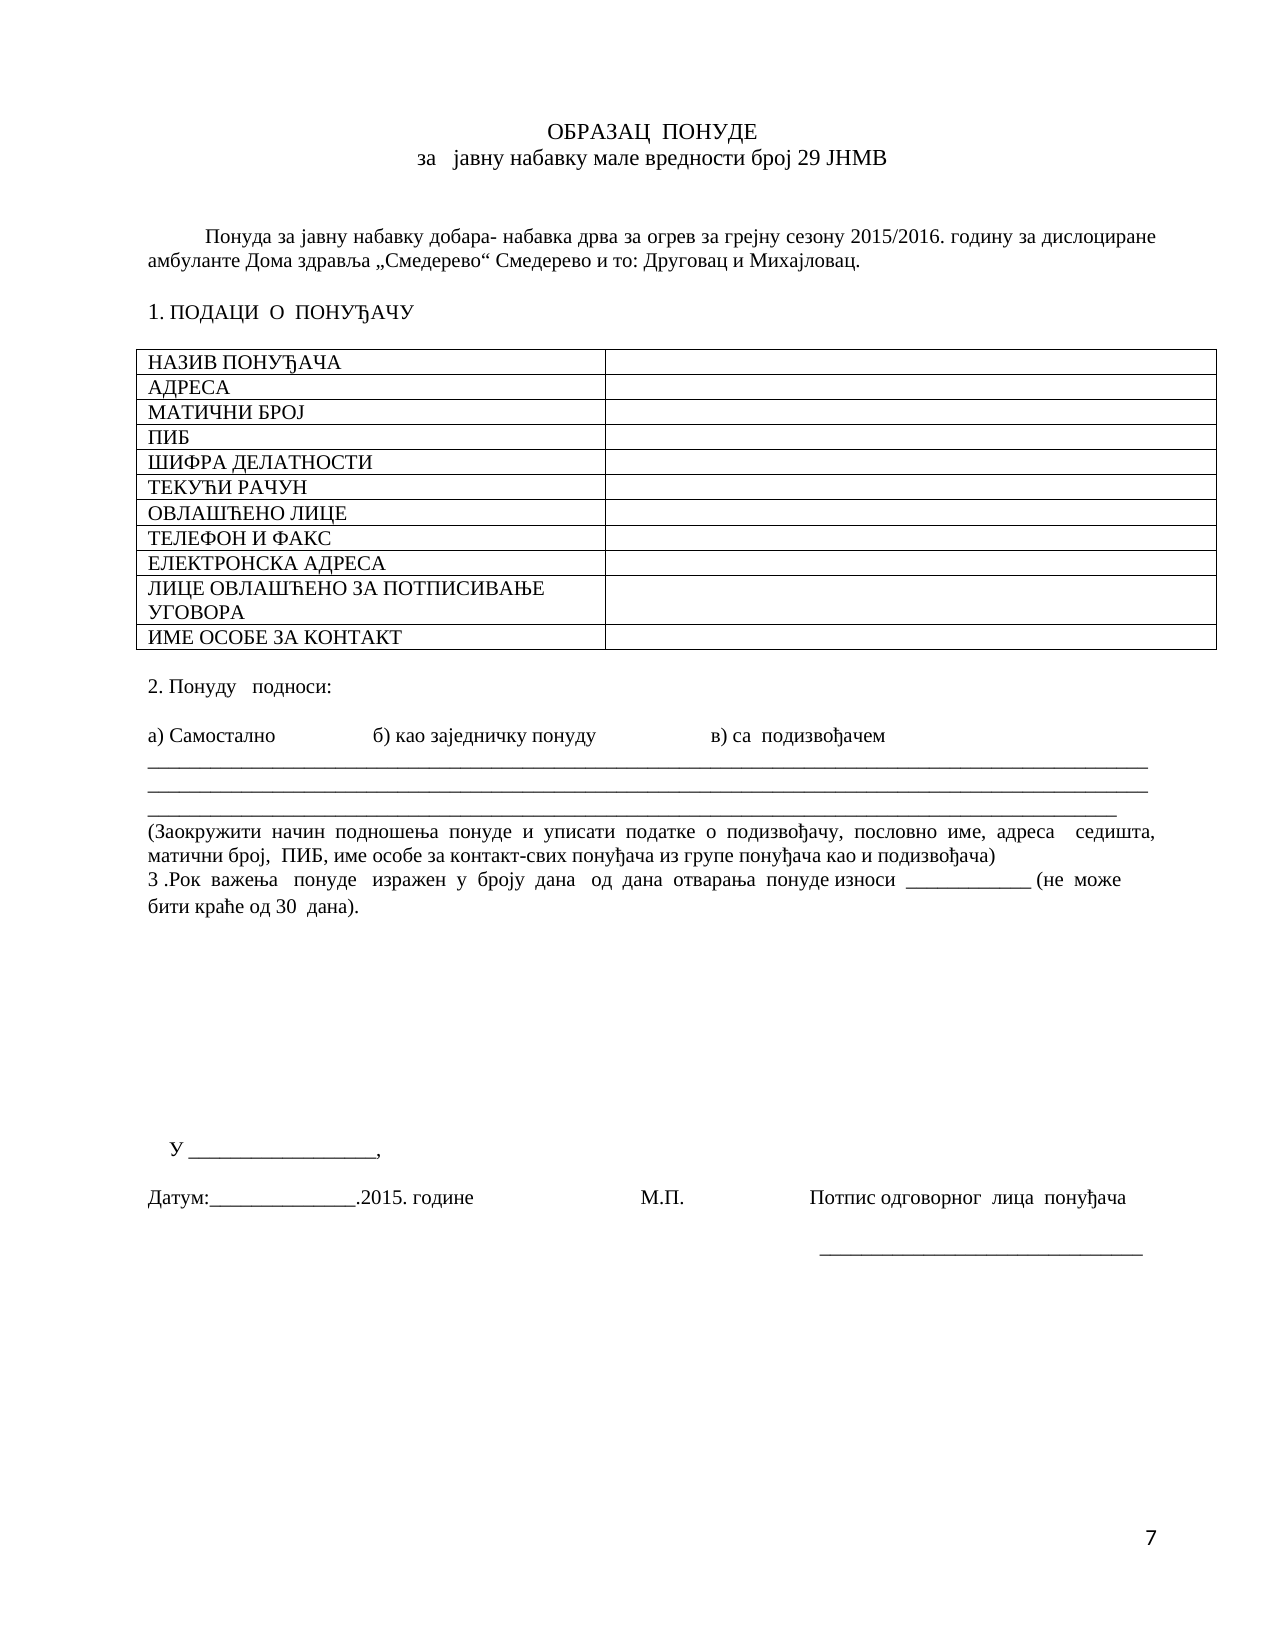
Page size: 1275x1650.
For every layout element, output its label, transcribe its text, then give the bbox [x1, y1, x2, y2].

table_cell [606, 425, 1216, 449]
table_header [606, 350, 1216, 374]
table_cell ОВЛАШЋЕНО ЛИЦЕ [137, 500, 605, 524]
text 1. ПОДАЦИ О ПОНУЂАЧУ [148, 298, 1157, 325]
table_cell [606, 475, 1216, 499]
table_cell [606, 500, 1216, 524]
text 2. Понуду подноси: [148, 674, 1157, 698]
table_cell МАТИЧНИ БРОЈ [137, 400, 605, 424]
table_cell ЛИЦЕ ОВЛАШЋЕНО ЗА ПОТПИСИВАЊЕ УГОВОРА [137, 576, 605, 624]
table_cell ПИБ [137, 425, 605, 449]
table_cell [606, 551, 1216, 575]
text а) Самостално б) као заједничку понуду в) са подизвођачем [148, 722, 1157, 747]
text У __________________, [148, 1137, 1157, 1161]
text _____________________________________________________________________________________________________________________________________________________________________________________________________________________________________________________________________________________________ [148, 747, 1157, 819]
table_cell ТЕЛЕФОН И ФАКС [137, 526, 605, 549]
table_cell АДРЕСА [137, 375, 605, 399]
text Понуда за јавну набавку добара- набавка дрва за огрев за грејну сезону 2015/2016. годину за дислоциране амбуланте Дома здравља „Смедерево“ Смедерево и то: Друговац и Михајловац. [148, 224, 1157, 272]
table_cell [606, 450, 1216, 474]
text Датум:______________.2015. године М.П. Потпис одговорног лица понуђача [148, 1185, 1157, 1209]
text (Заокружити начин подношења понуде и уписати податке о подизвођачу, пословно име, адреса седишта, матични број, ПИБ, име особе за контакт-свих понуђача из групе понуђача као и подизвођача) [148, 819, 1157, 867]
text за јавну набавку мале вредности број 29 ЈНМВ [148, 144, 1157, 171]
table_cell [606, 526, 1216, 549]
table_cell ТЕКУЋИ РАЧУН [137, 475, 605, 499]
table_cell [606, 576, 1216, 624]
table_cell ИМЕ ОСОБЕ ЗА КОНТАКТ [137, 625, 605, 649]
table_cell [606, 375, 1216, 399]
text ОБРАЗАЦ ПОНУДЕ [148, 118, 1157, 144]
text 3 .Рок важења понуде изражен у броју дана од дана отварања понуде износи ____________ (не може бити краће од 30 дана). [148, 867, 1157, 918]
table_cell [606, 625, 1216, 649]
table_cell ЕЛЕКТРОНСКА АДРЕСА [137, 551, 605, 575]
table_cell ШИФРА ДЕЛАТНОСТИ [137, 450, 605, 474]
text _______________________________ [148, 1233, 1157, 1258]
table_header НАЗИВ ПОНУЂАЧА [137, 350, 605, 374]
table_cell [606, 400, 1216, 424]
